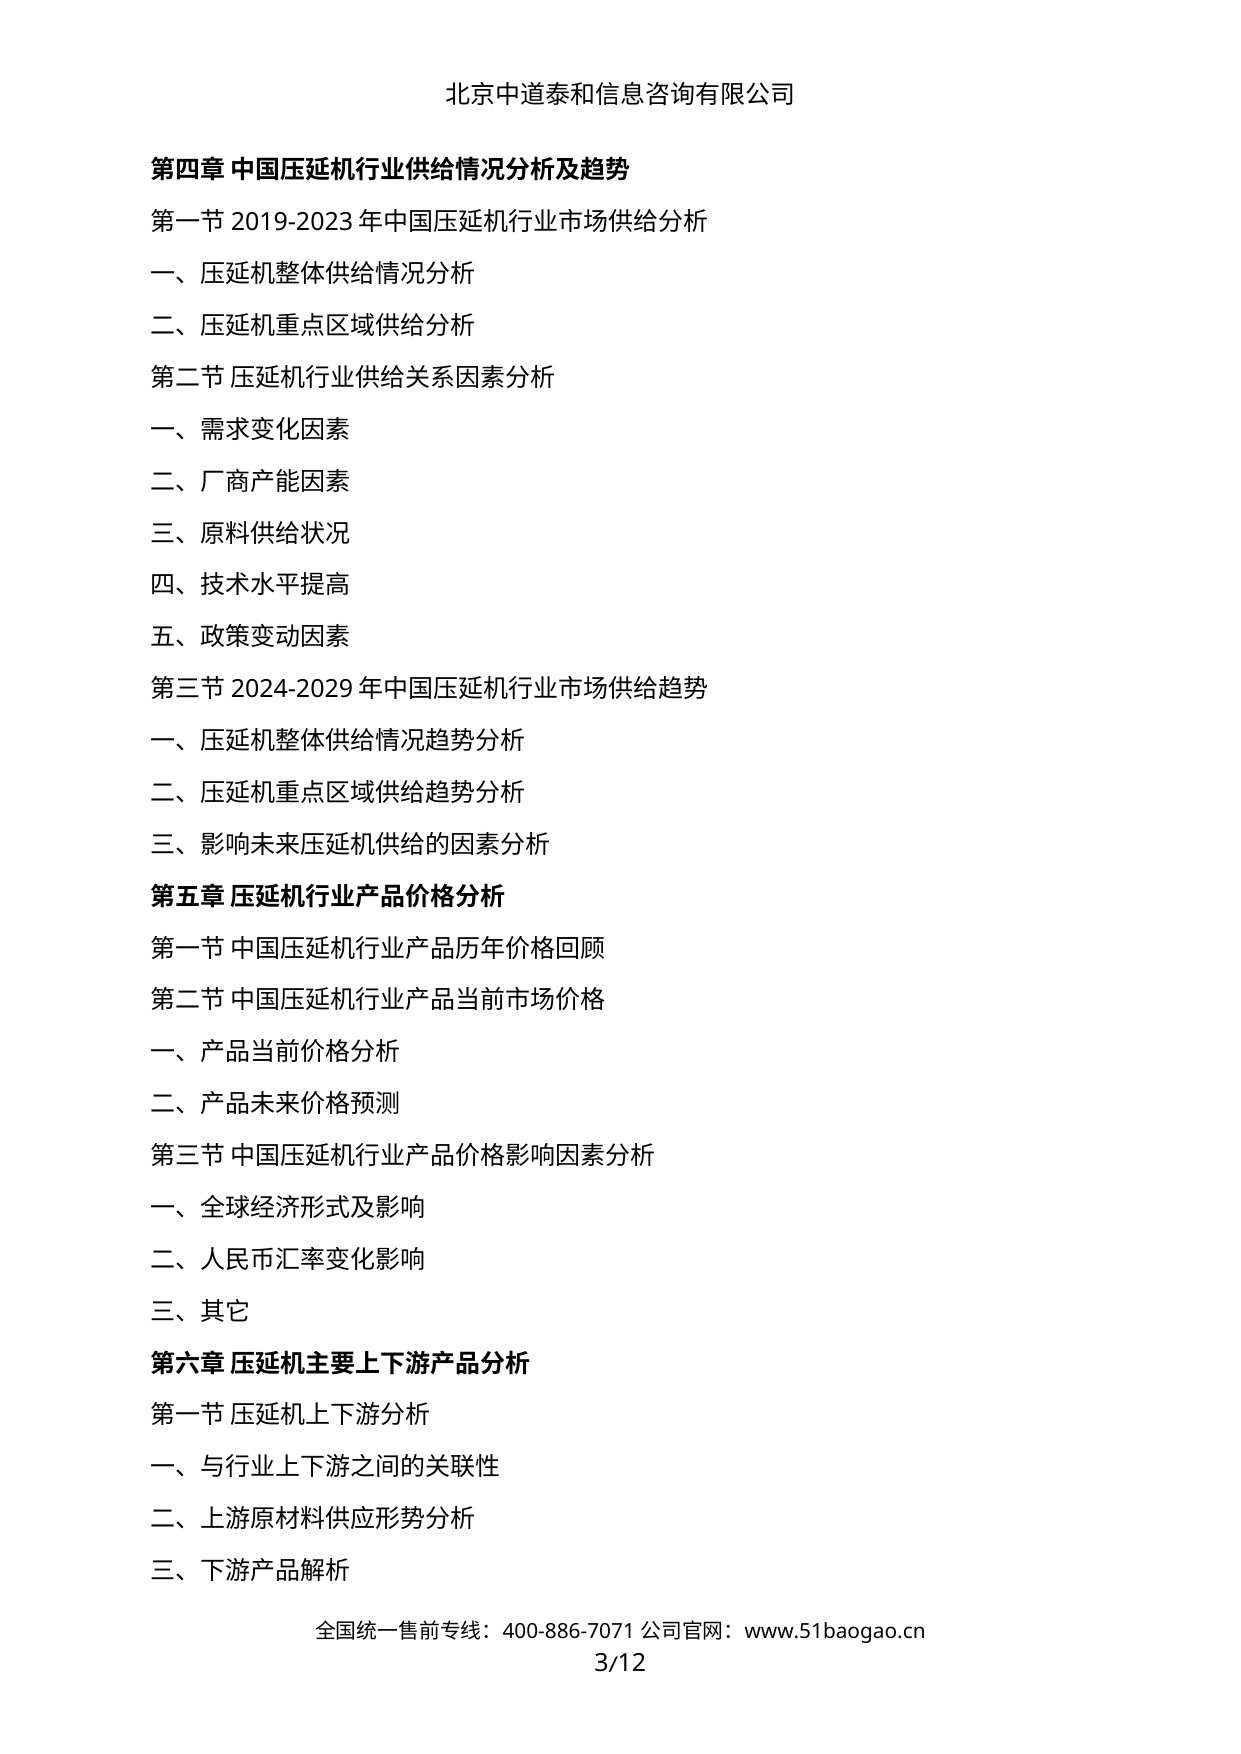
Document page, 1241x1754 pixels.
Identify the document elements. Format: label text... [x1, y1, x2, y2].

text 二、上游原材料供应形势分析 [150, 1499, 1090, 1535]
text 第二节 中国压延机行业产品当前市场价格 [150, 980, 1090, 1016]
text 一、压延机整体供给情况趋势分析 [150, 721, 1090, 757]
text 第三节 2024-2029年中国压延机行业市场供给趋势 [150, 669, 1090, 705]
text 一、全球经济形式及影响 [150, 1187, 1090, 1224]
text 三、影响未来压延机供给的因素分析 [150, 824, 1090, 861]
text 第三节 中国压延机行业产品价格影响因素分析 [150, 1136, 1090, 1172]
text 二、压延机重点区域供给趋势分析 [150, 772, 1090, 809]
text 一、与行业上下游之间的关联性 [150, 1447, 1090, 1483]
text 四、技术水平提高 [150, 565, 1090, 601]
text 第二节 压延机行业供给关系因素分析 [150, 357, 1090, 394]
text 一、需求变化因素 [150, 409, 1090, 446]
text 第一节 压延机上下游分析 [150, 1395, 1090, 1431]
text 第四章 中国压延机行业供给情况分析及趋势 [150, 150, 1090, 186]
text 三、下游产品解析 [150, 1551, 1090, 1587]
text 第五章 压延机行业产品价格分析 [150, 876, 1090, 912]
text 三、原料供给状况 [150, 513, 1090, 549]
text 三、其它 [150, 1291, 1090, 1327]
text 第一节 2019-2023年中国压延机行业市场供给分析 [150, 202, 1090, 238]
text 二、人民币汇率变化影响 [150, 1239, 1090, 1276]
text 一、产品当前价格分析 [150, 1032, 1090, 1068]
text 第一节 中国压延机行业产品历年价格回顾 [150, 928, 1090, 964]
text 二、厂商产能因素 [150, 461, 1090, 497]
text 五、政策变动因素 [150, 617, 1090, 653]
text 第六章 压延机主要上下游产品分析 [150, 1343, 1090, 1379]
text 一、压延机整体供给情况分析 [150, 254, 1090, 290]
text 二、产品未来价格预测 [150, 1084, 1090, 1120]
text 二、压延机重点区域供给分析 [150, 306, 1090, 342]
